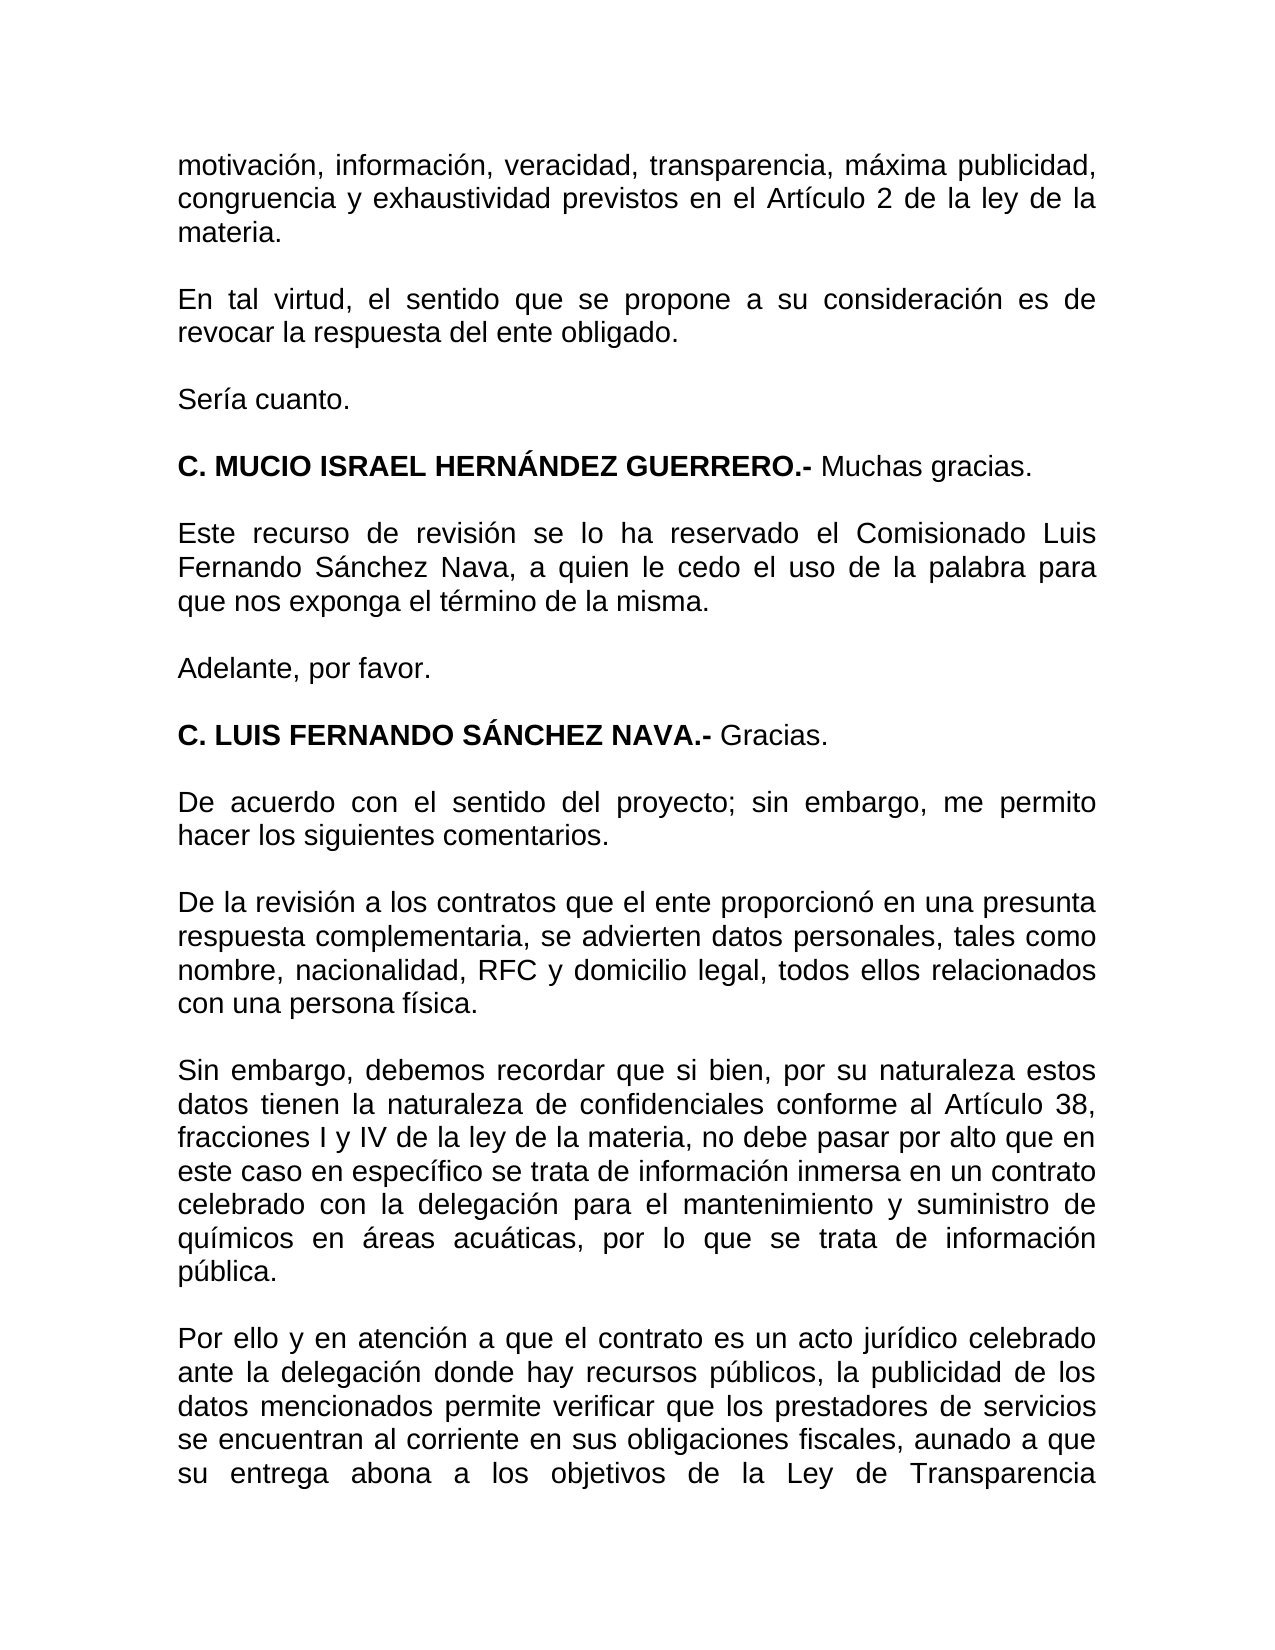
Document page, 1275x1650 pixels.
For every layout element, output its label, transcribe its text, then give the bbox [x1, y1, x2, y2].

text C. LUIS FERNANDO SÁNCHEZ NAVA.- Gracias. [177, 718, 1098, 751]
text Adelante, por favor. [177, 651, 1098, 684]
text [177, 148, 1098, 248]
text Sería cuanto. [177, 382, 1098, 416]
text De la revisión a los contratos que el ente proporcionó en una presunta respuesta complementaria, se advierten datos personales, tales como nombre, nacionalidad, RFC y domicilio legal, todos ellos relacionados con una persona física. [177, 886, 1098, 1020]
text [177, 1322, 1098, 1489]
text C. MUCIO ISRAEL HERNÁNDEZ GUERRERO.- Muchas gracias. [177, 449, 1098, 483]
text De acuerdo con el sentido del proyecto; sin embargo, me permito hacer los siguientes comentarios. [177, 785, 1098, 852]
text Este recurso de revisión se lo ha reservado el Comisionado Luis Fernando Sánchez Nava, a quien le cedo el uso de la palabra para que nos exponga el término de la misma. [177, 517, 1098, 617]
text Sin embargo, debemos recordar que si bien, por su naturaleza estos datos tienen la naturaleza de confidenciales conforme al Artículo 38, fracciones I y IV de la ley de la materia, no debe pasar por alto que en este caso en específico se trata de información inmersa en un contrato celebrado con la delegación para el mantenimiento y suministro de químicos en áreas acuáticas, por lo que se trata de información pública. [177, 1053, 1098, 1288]
text En tal virtud, el sentido que se propone a su consideración es de revocar la respuesta del ente obligado. [177, 282, 1098, 349]
